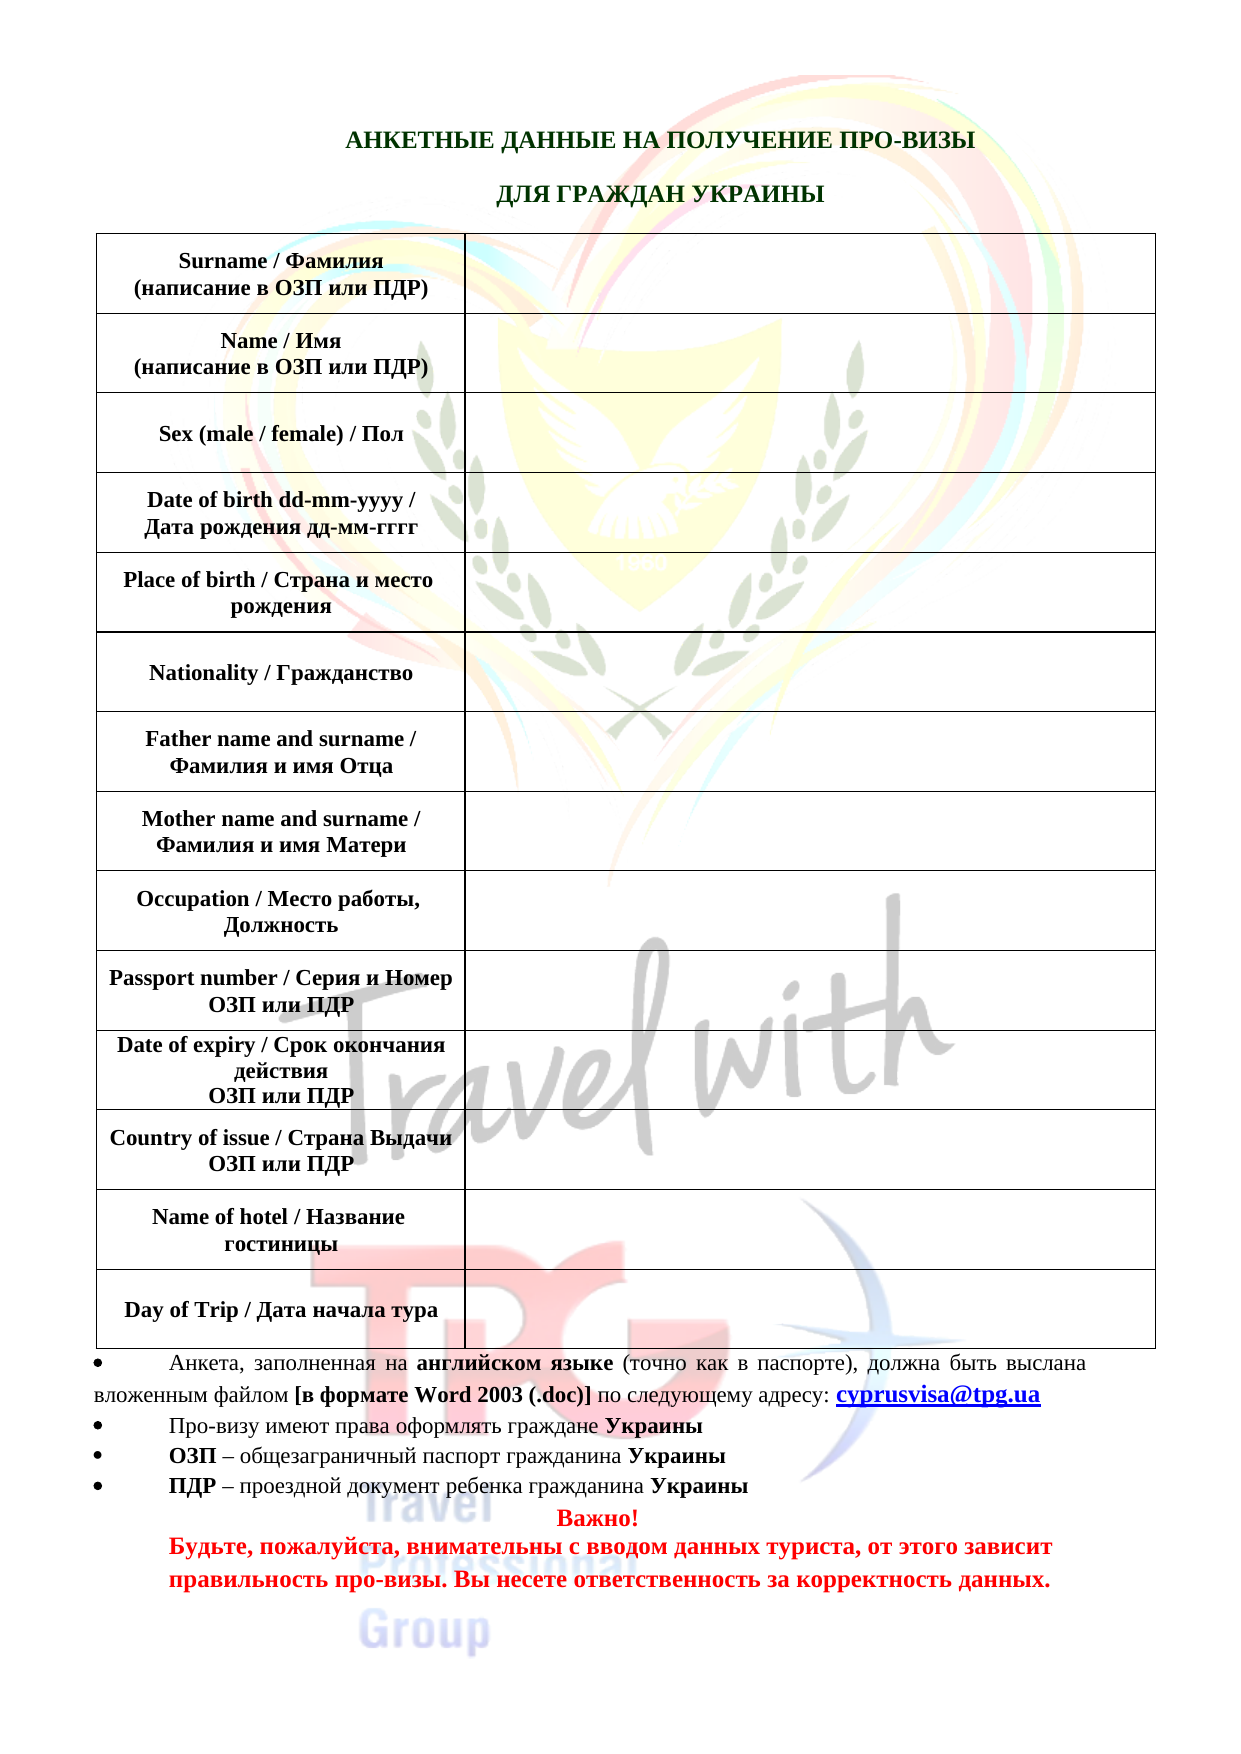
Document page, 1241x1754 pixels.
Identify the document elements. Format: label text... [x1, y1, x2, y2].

table_cell [466, 314, 1155, 392]
picture [169, 1468, 1117, 1472]
table_cell Mother name and surname / Фамилия и имя Матери [97, 792, 464, 870]
table_cell [466, 393, 1155, 472]
table_cell Nationality / Гражданство [97, 633, 464, 711]
text Будьте, пожалуйста, внимательны с вводом данных туриста, от этого зависит правильность про-визы. Вы несете ответственность за корректность данных. [169, 1531, 1054, 1593]
table_header Surname / Фамилия (написание в ОЗП или ПДР) [97, 234, 464, 313]
text Важно! [556, 1503, 1167, 1531]
table_cell Occupation / Место работы, Должность [97, 871, 464, 950]
table_cell Sex (male / female) / Пол [97, 393, 464, 472]
picture [169, 1531, 1117, 1659]
picture [169, 75, 1117, 233]
table_cell [466, 1190, 1155, 1269]
table_header [466, 234, 1155, 313]
table_cell [466, 871, 1155, 950]
table_cell [466, 633, 1155, 711]
table_cell Place of birth / Страна и место рождения [97, 553, 464, 631]
table_cell [466, 1270, 1155, 1348]
list ОЗП – общезаграничный паспорт гражданина Украины [94, 1442, 1167, 1468]
picture [169, 1499, 1117, 1531]
picture [169, 1438, 1117, 1442]
text ДЛЯ ГРАЖДАН УКРАИНЫ [302, 179, 1019, 208]
table_cell Date of expiry / Срок окончания действия ОЗП или ПДР [97, 1031, 464, 1109]
table_cell Father name and surname / Фамилия и имя Отца [97, 712, 464, 791]
text АНКЕТНЫЕ ДАННЫЕ НА ПОЛУЧЕНИЕ ПРО-ВИЗЫ [302, 125, 1019, 154]
list Про-визу имеют права оформлять граждане Украины [94, 1412, 1167, 1438]
table_cell Country of issue / Страна Выдачи ОЗП или ПДР [97, 1110, 464, 1189]
table_cell Name / Имя (написание в ОЗП или ПДР) [97, 314, 464, 392]
table_cell [466, 553, 1155, 631]
picture [169, 1408, 1117, 1412]
table_cell [466, 792, 1155, 870]
table_cell [466, 712, 1155, 791]
table_cell Date of birth dd-mm-yyyy / Дата рождения дд-мм-гггг [97, 473, 464, 552]
table_cell Name of hotel / Название гостиницы [97, 1190, 464, 1269]
list Анкета, заполненная на английском языке (точно как в паспорте), должна быть выслана вложенным файлом [в формате Word 2003 (.doc)] по следующему адресу: cyprusvisa@tpg.ua [94, 1349, 1152, 1408]
list ПДР – проездной документ ребенка гражданина Украины [94, 1472, 1167, 1499]
table_cell [466, 1031, 1155, 1109]
table_cell Passport number / Серия и Номер ОЗП или ПДР [97, 951, 464, 1029]
table_cell [466, 473, 1155, 552]
table_cell [466, 951, 1155, 1029]
table_cell Day of Trip / Дата начала тура [97, 1270, 464, 1348]
table_cell [466, 1110, 1155, 1189]
